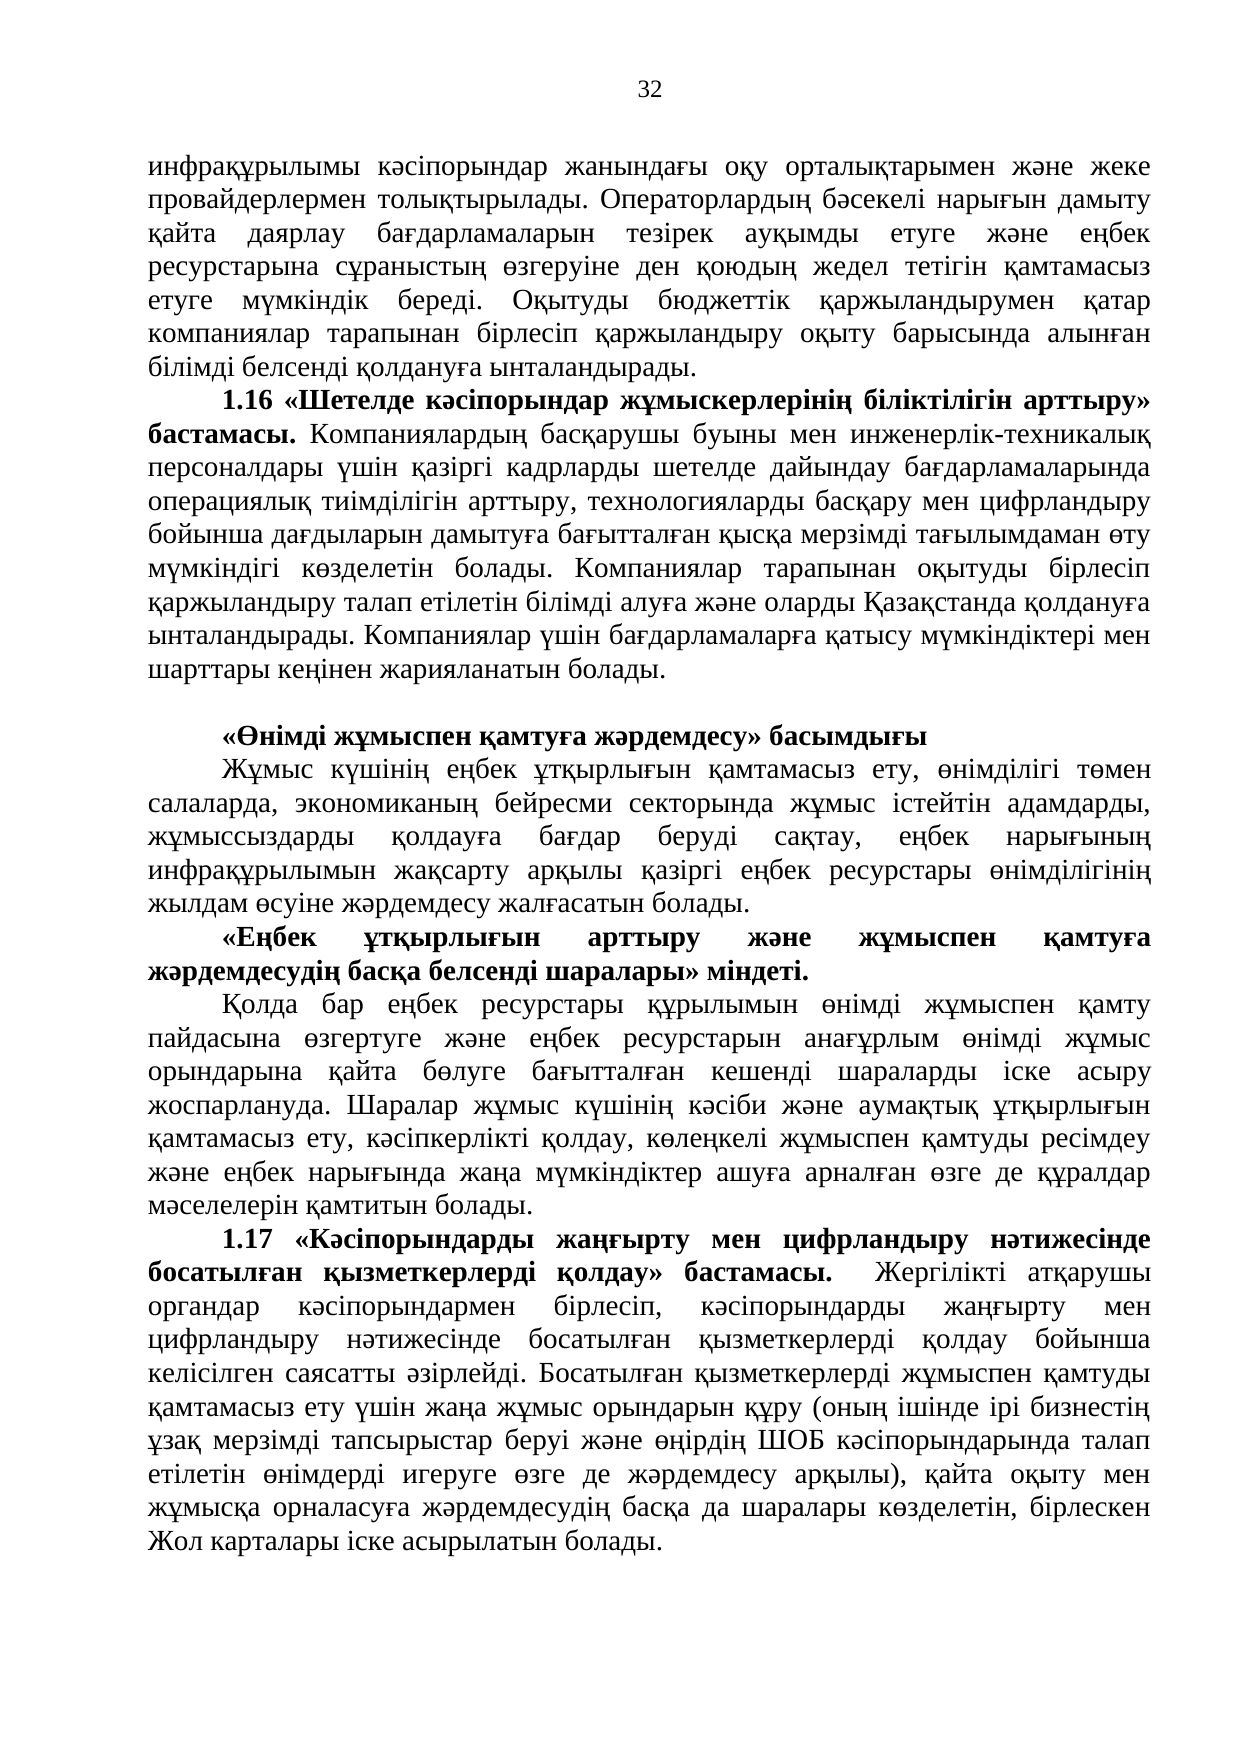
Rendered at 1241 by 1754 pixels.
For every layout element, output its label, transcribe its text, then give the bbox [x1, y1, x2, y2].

text 1.16 «Шетелде кәсіпорындар жұмыскерлерінің біліктілігін арттыру» бастамасы. Компаниялардың басқарушы буыны мен инженерлік-техникалық персоналдары үшін қазіргі кадрларды шетелде дайындау бағдарламаларында операциялық тиімділігін арттыру, технологияларды басқару мен цифрландыру бойынша дағдыларын дамытуға бағытталған қысқа мерзімді тағылымдаман өту мүмкіндігі көзделетін болады. Компаниялар тарапынан оқытуды бірлесіп қаржыландыру талап етілетін білімді алуға және оларды Қазақстанда қолдануға ынталандырады. Компаниялар үшін бағдарламаларға қатысу мүмкіндіктері мен шарттары кеңінен жарияланатын болады. [148, 382, 1152, 684]
text Қолда бар еңбек ресурстары құрылымын өнімді жұмыспен қамту пайдасына өзгертуге және еңбек ресурстарын анағұрлым өнімді жұмыс орындарына қайта бөлуге бағытталған кешенді шараларды іске асыру жоспарлануда. Шаралар жұмыс күшінің кәсіби және аумақтық ұтқырлығын қамтамасыз ету, кәсіпкерлікті қолдау, көлеңкелі жұмыспен қамтуды ресімдеу және еңбек нарығында жаңа мүмкіндіктер ашуға арналған өзге де құралдар мәселелерін қамтитын болады. [148, 986, 1152, 1221]
text «Өнімді жұмыспен қамтуға жәрдемдесу» басымдығы [148, 718, 1152, 751]
text Жұмыс күшінің еңбек ұтқырлығын қамтамасыз ету, өнімділігі төмен салаларда, экономиканың бейресми секторында жұмыс істейтін адамдарды, жұмыссыздарды қолдауға бағдар беруді сақтау, еңбек нарығының инфрақұрылымын жақсарту арқылы қазіргі еңбек ресурстары өнімділігінің жылдам өсуіне жәрдемдесу жалғасатын болады. [148, 751, 1152, 919]
text 1.17 «Кәсіпорындарды жаңғырту мен цифрландыру нәтижесінде босатылған қызметкерлерді қолдау» бастамасы. Жергілікті атқарушы органдар кәсіпорындармен бірлесіп, кәсіпорындарды жаңғырту мен цифрландыру нәтижесінде босатылған қызметкерлерді қолдау бойынша келісілген саясатты әзірлейді. Босатылған қызметкерлерді жұмыспен қамтуды қамтамасыз ету үшін жаңа жұмыс орындарын құру (оның ішінде ірі бизнестің ұзақ мерзімді тапсырыстар беруі және өңірдің ШОБ кәсіпорындарында талап етілетін өнімдерді игеруге өзге де жәрдемдесу арқылы), қайта оқыту мен жұмысқа орналасуға жәрдемдесудің басқа да шаралары көзделетін, бірлескен Жол карталары іске асырылатын болады. [148, 1221, 1152, 1556]
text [148, 148, 1152, 382]
text «Еңбек ұтқырлығын арттыру және жұмыспен қамтуға жәрдемдесудің басқа белсенді шаралары» міндеті. [148, 919, 1152, 986]
